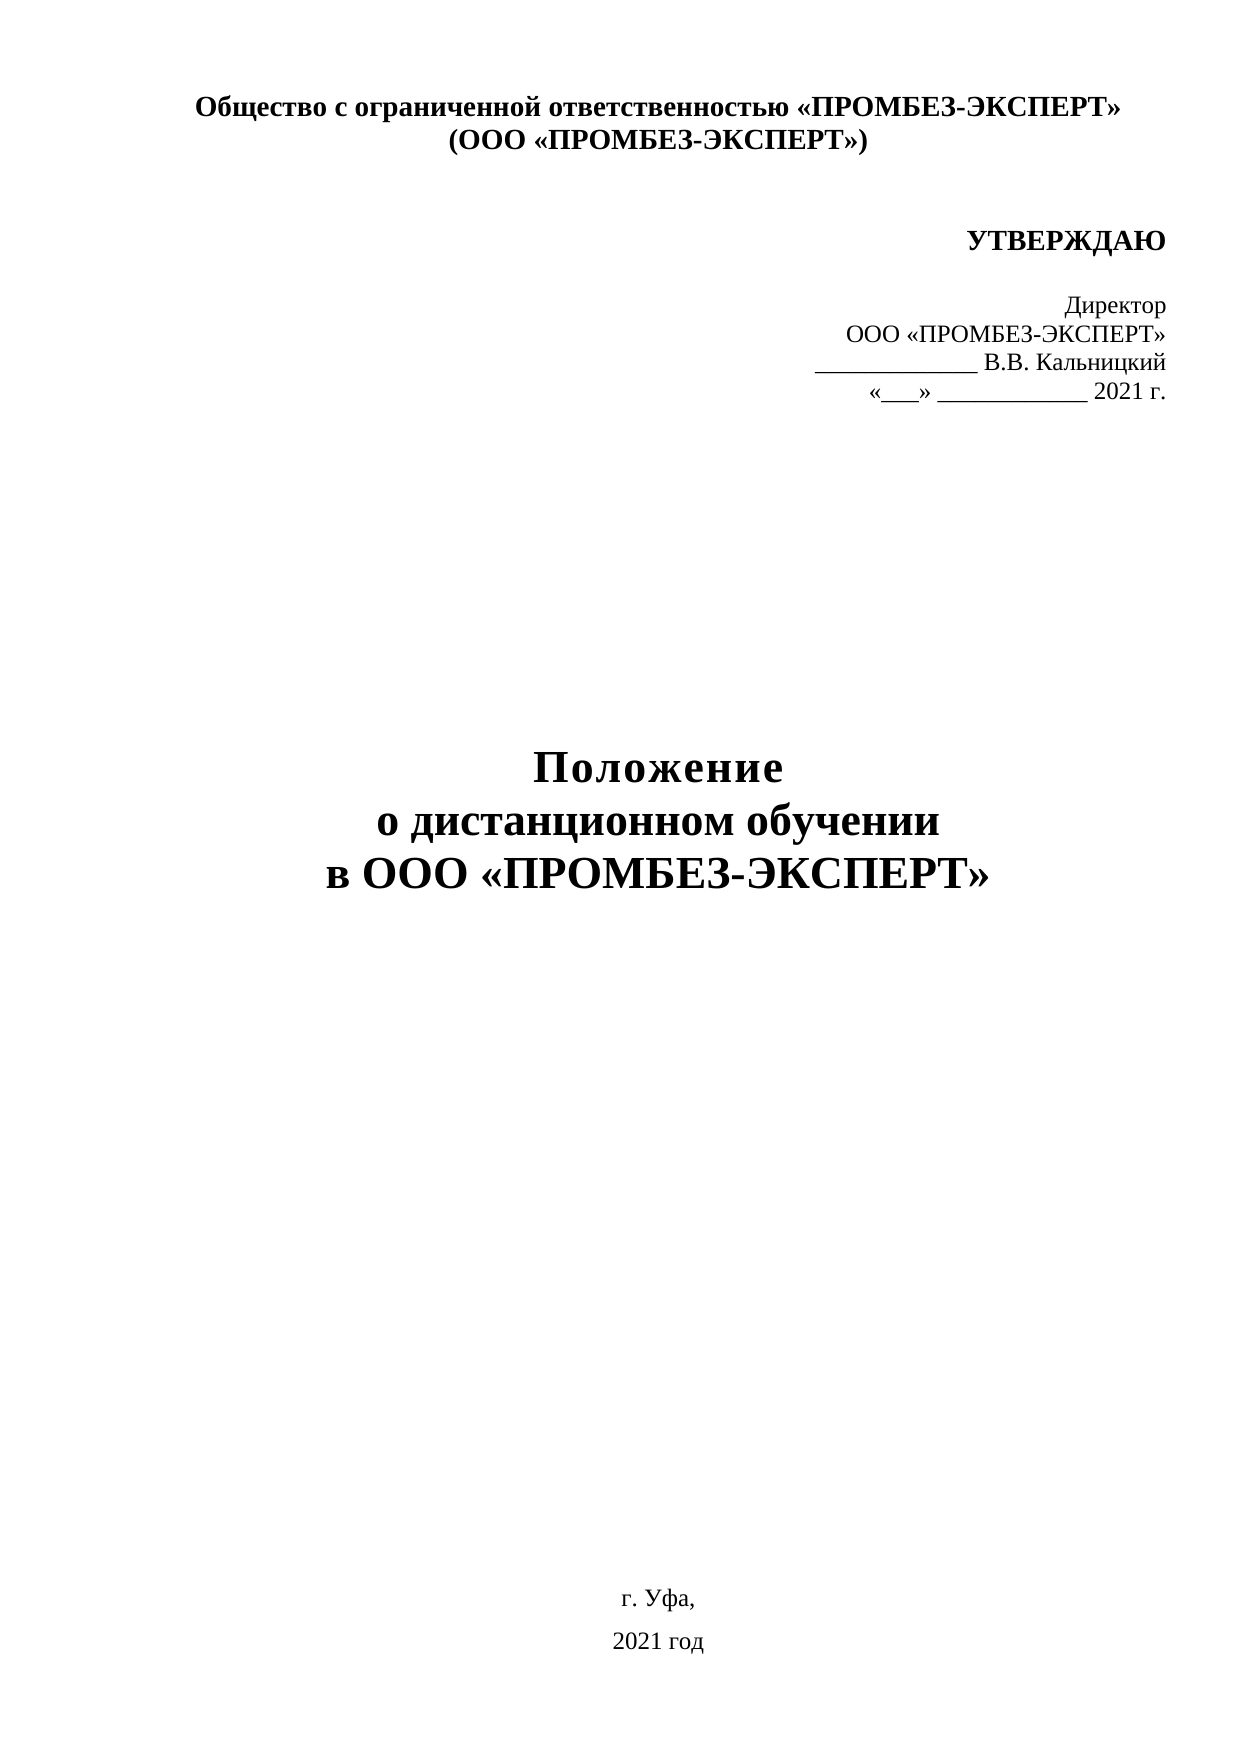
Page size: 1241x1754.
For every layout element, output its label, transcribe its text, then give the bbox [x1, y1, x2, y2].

text Общество с ограниченной ответственностью «ПРОМБЕЗ-ЭКСПЕРТ» [150, 89, 1166, 122]
text в ООО «ПРОМБЕЗ-ЭКСПЕРТ» [150, 845, 1166, 898]
text ООО «ПРОМБЕЗ-ЭКСПЕРТ» [755, 319, 1166, 347]
text 2021 год [150, 1626, 1166, 1655]
text УТВЕРЖДАЮ [755, 223, 1166, 256]
text _____________ В.В. Кальницкий [755, 347, 1166, 376]
text «___» ____________ 2021 г. [755, 376, 1166, 405]
text (ООО «ПРОМБЕЗ-ЭКСПЕРТ») [150, 122, 1166, 156]
text Положение [150, 740, 1166, 792]
text г. Уфа, [150, 1583, 1166, 1612]
text Директор [755, 290, 1166, 319]
text о дистанционном обучении [150, 792, 1166, 845]
